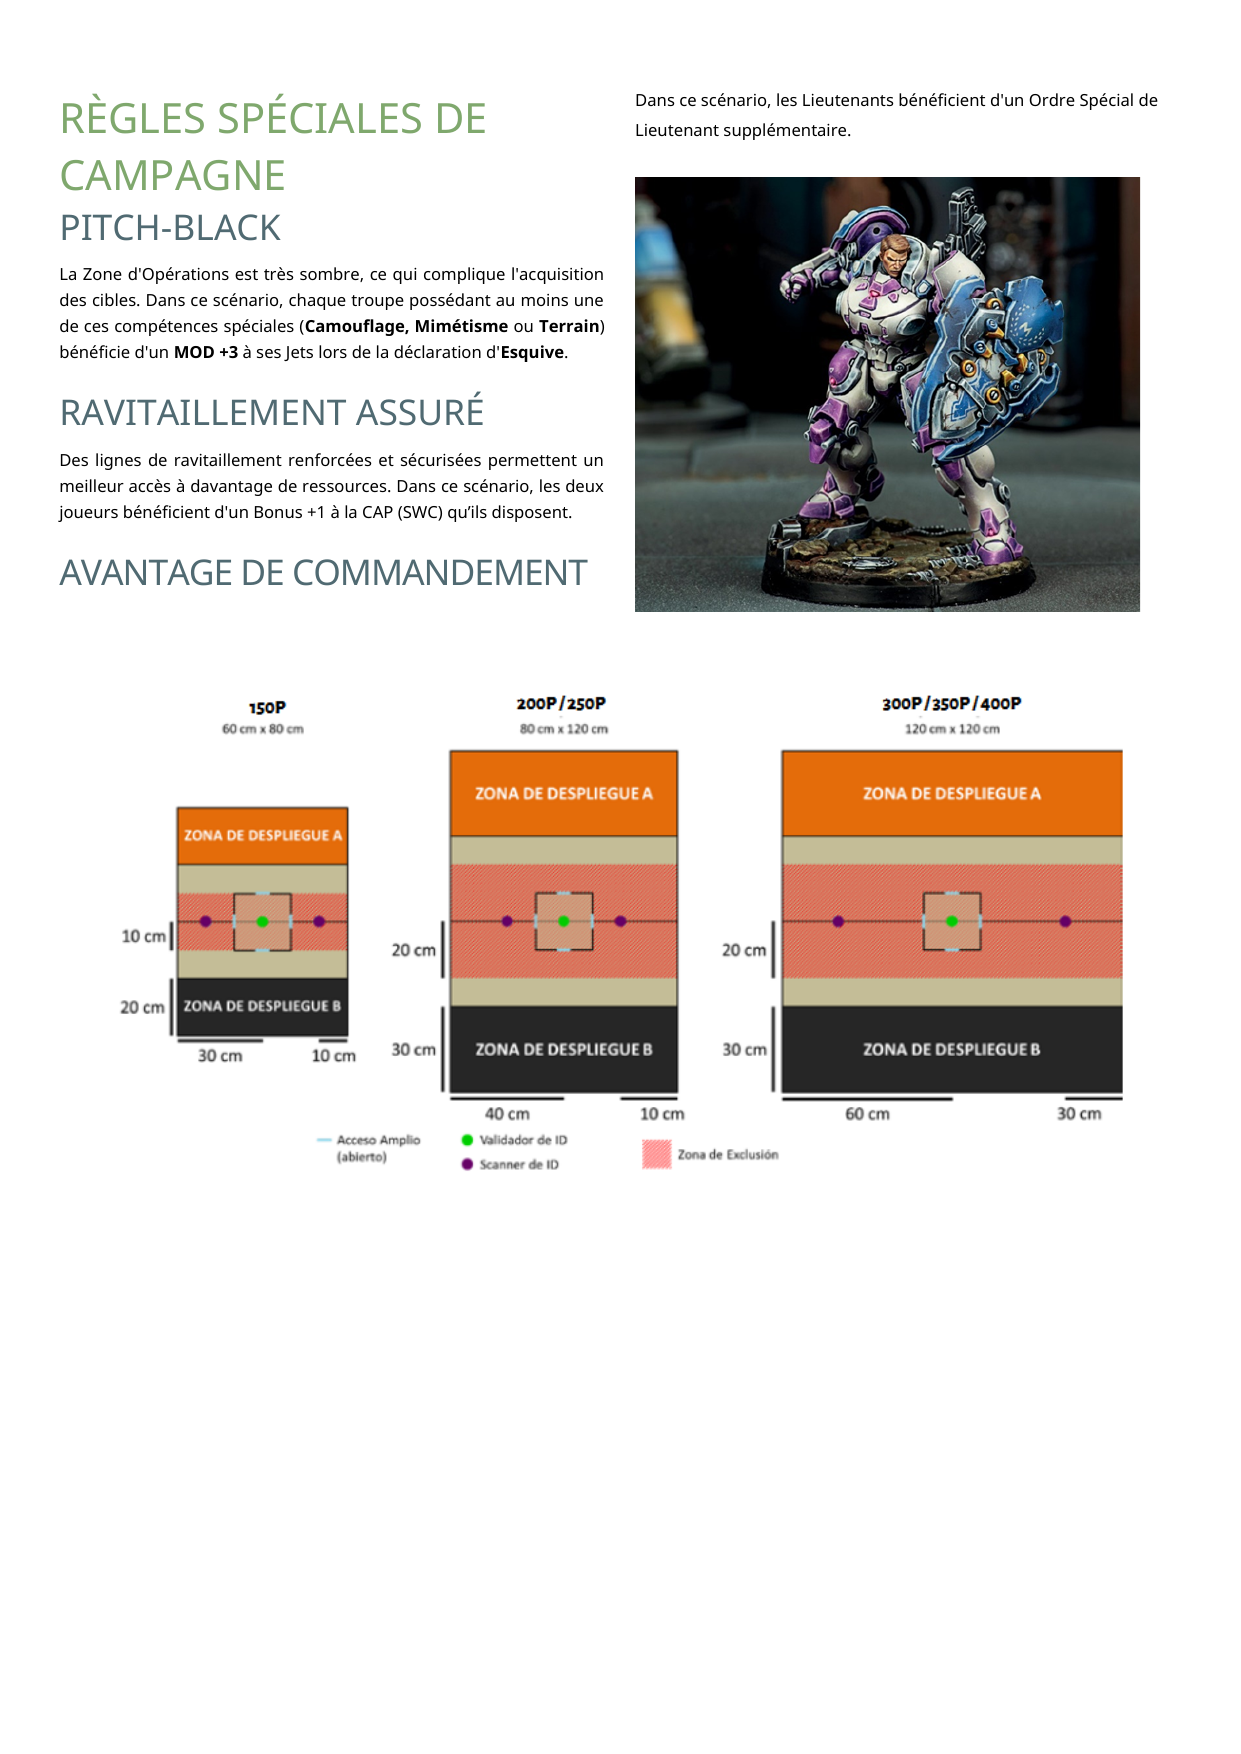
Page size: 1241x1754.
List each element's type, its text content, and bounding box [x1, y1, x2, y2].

subtitle RÈGLES SPÉCIALES DE CAMPAGNE [59, 89, 605, 202]
picture [635, 177, 1141, 612]
text Des lignes de ravitaillement renforcées et sécurisées permettent un meilleur accès à davantage de ressources. Dans ce scénario, les deux joueurs bénéficient d'un Bonus +1 à la CAP (SWC) qu’ils disposent. [59, 449, 605, 523]
subtitle AVANTAGE DE COMMANDEMENT [59, 548, 601, 596]
text La Zone d'Opérations est très sombre, ce qui complique l'acquisition des cibles. Dans ce scénario, chaque troupe possédant au moins une de ces compétences spéciales (Camouflage, Mimétisme ou Terrain) bénéficie d'un MOD +3 à ses Jets lors de la déclaration d'Esquive. [59, 263, 605, 364]
text Dans ce scénario, les Lieutenants bénéficient d'un Ordre Spécial de Lieutenant supplémentaire. [635, 89, 1181, 141]
subtitle PITCH-BLACK [59, 202, 601, 250]
subtitle RAVITAILLEMENT ASSURÉ [59, 388, 601, 436]
picture [109, 662, 1130, 1190]
